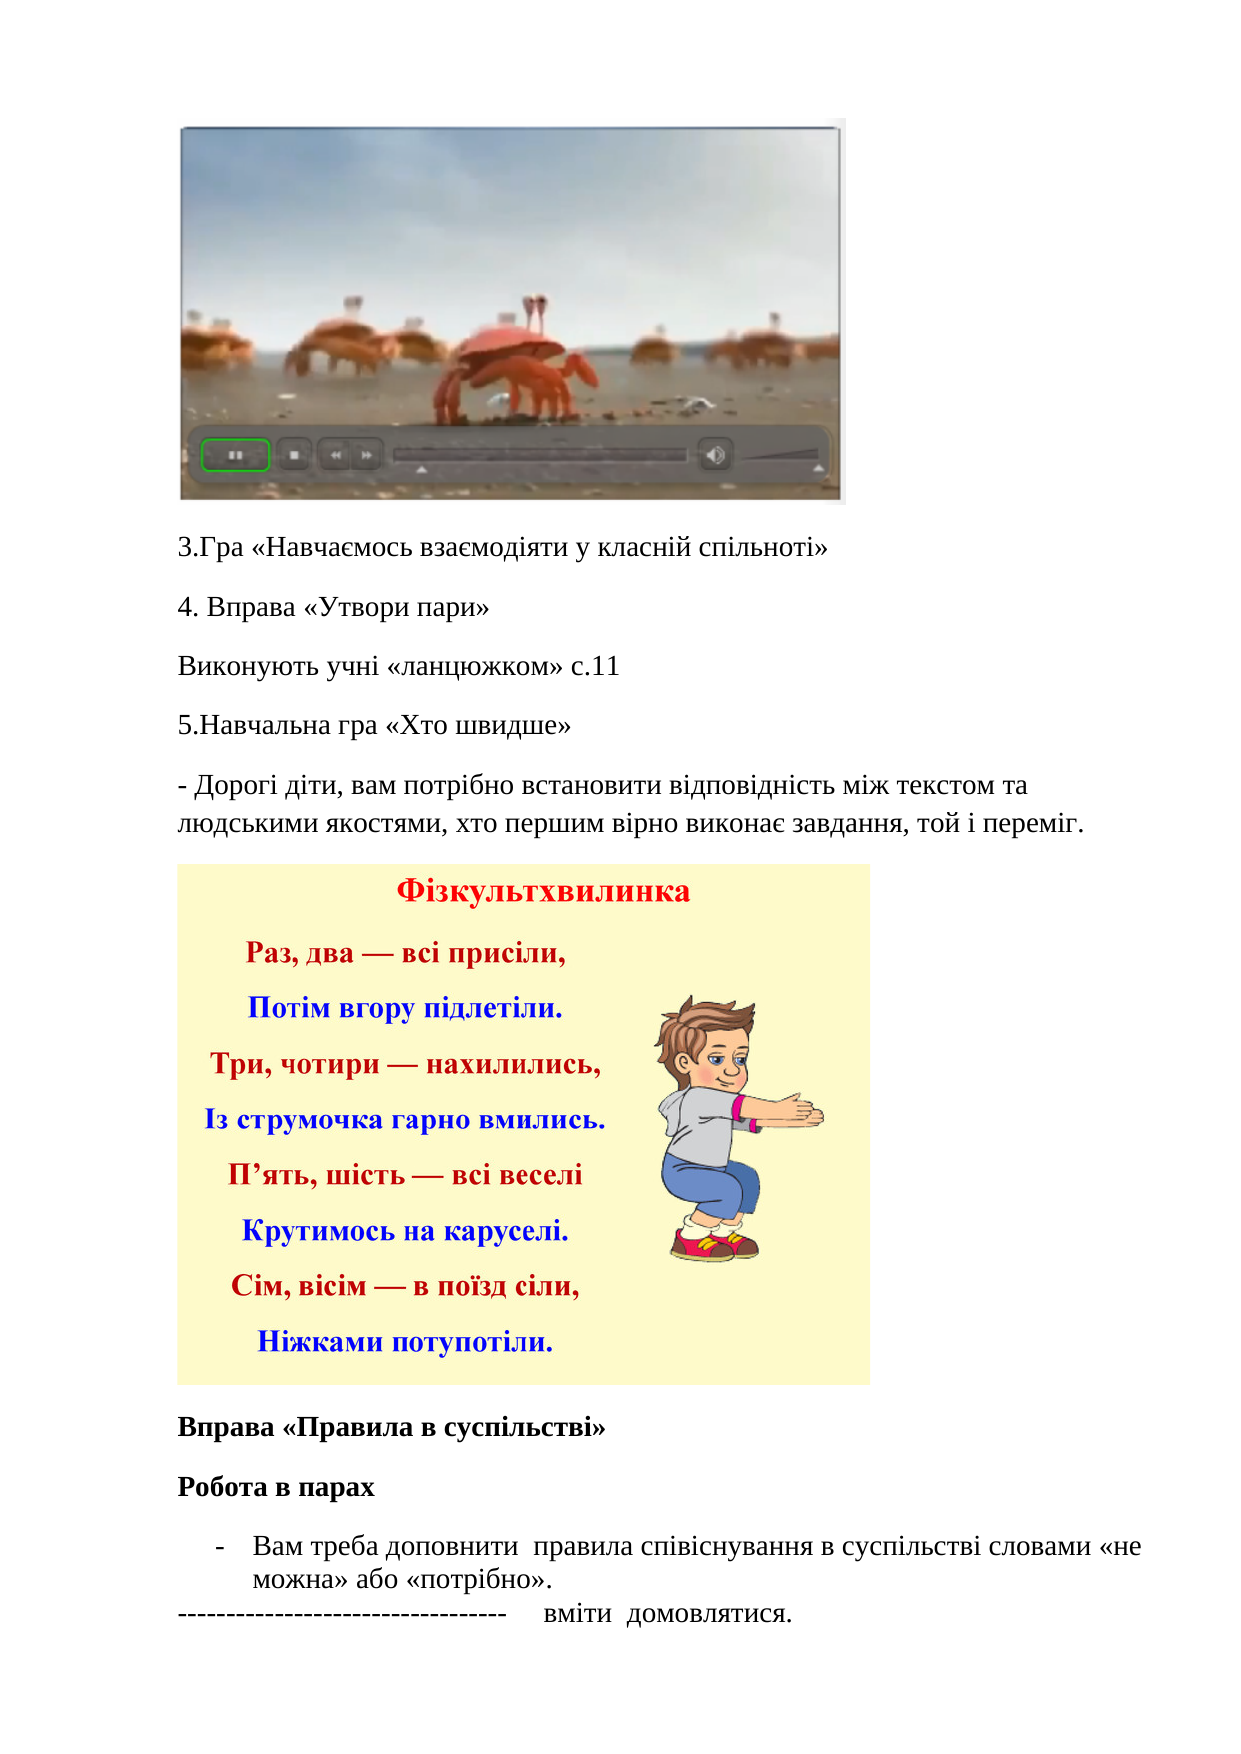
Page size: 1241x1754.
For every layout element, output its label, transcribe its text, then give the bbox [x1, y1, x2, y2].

text Робота в парах [177, 1469, 1152, 1502]
picture [177, 118, 846, 505]
text Вправа «Правила в суспільстві» [177, 1409, 1152, 1443]
text Виконують учні «ланцюжком» с.11 [177, 648, 1152, 682]
text - Дорогі діти, вам потрібно встановити відповідність між текстом та людськими якостями, хто першим вірно виконає завдання, той і переміг. [177, 767, 1152, 839]
text ---------------------------------- вміти домовлятися. [177, 1595, 1152, 1629]
text 3.Гра «Навчаємось взаємодіяти у класній спільноті» [177, 529, 1152, 563]
text 4. Вправа «Утвори пари» [177, 589, 1152, 622]
picture [177, 864, 871, 1385]
text 5.Навчальна гра «Хто швидше» [177, 707, 1152, 741]
list Вам треба доповнити правила співіснування в суспільстві словами «не можна» або «потрібно». [215, 1528, 1152, 1595]
